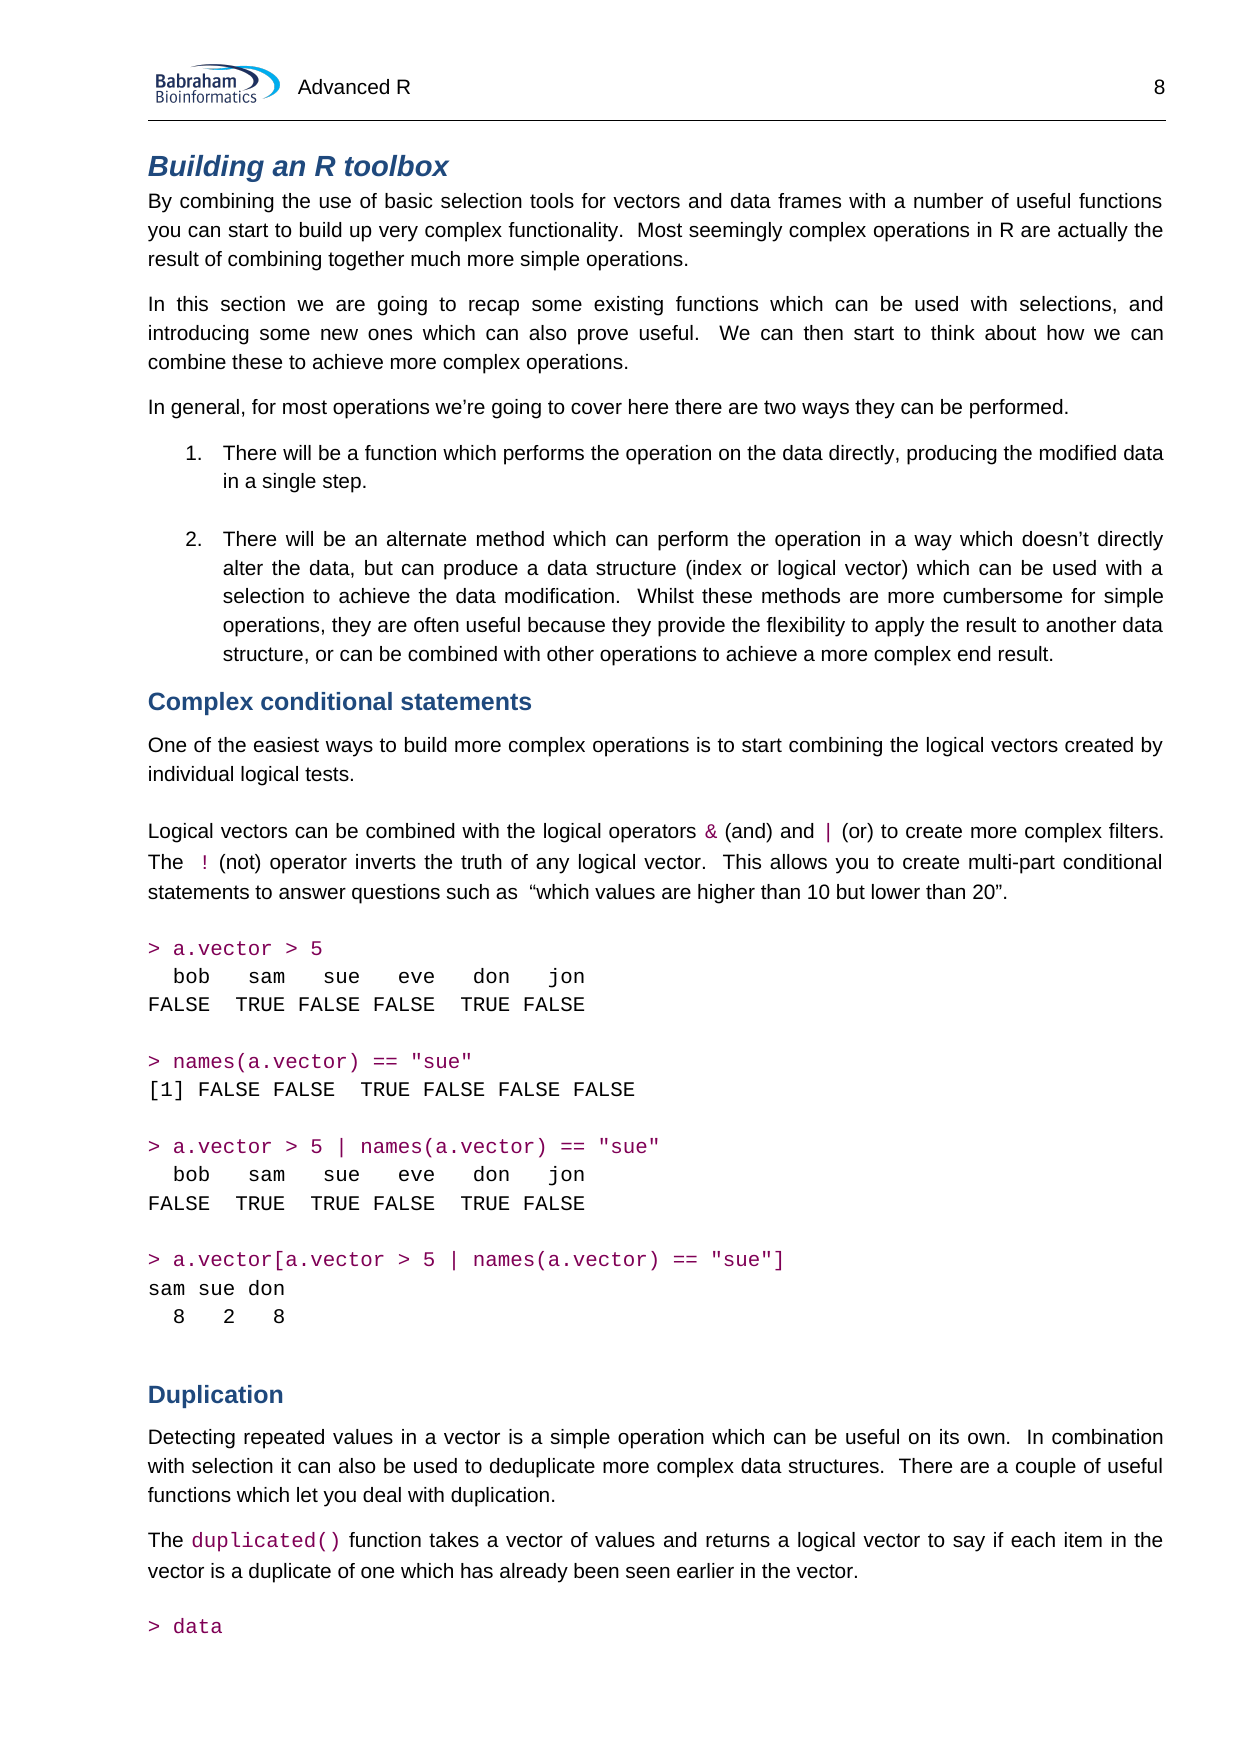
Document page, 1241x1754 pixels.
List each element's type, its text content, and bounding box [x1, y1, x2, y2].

text bob sam sue eve don jon [148, 966, 1165, 990]
text > data [148, 1616, 1165, 1640]
text In general, for most operations we’re going to cover here there are two ways they can be performed. [148, 395, 1165, 419]
text > names(a.vector) == "sue" [148, 1051, 1165, 1075]
text By combining the use of basic selection tools for vectors and data frames with a number of useful functions you can start to build up very complex functionality. Most seemingly complex operations in R are actually the result of combining together much more simple operations. [148, 189, 1165, 271]
picture [148, 60, 283, 108]
subtitle Complex conditional statements [148, 687, 1165, 716]
list There will be a function which performs the operation on the data directly, producing the modified data in a single step. [185, 441, 1165, 493]
text In this section we are going to recap some existing functions which can be used with selections, and introducing some new ones which can also prove useful. We can then start to think about how we can combine these to achieve more complex operations. [148, 292, 1165, 374]
text The duplicated() function takes a vector of values and returns a logical vector to say if each item in the vector is a duplicate of one which has already been seen earlier in the vector. [148, 1528, 1165, 1583]
text [1] FALSE FALSE TRUE FALSE FALSE FALSE [148, 1079, 1165, 1103]
text FALSE TRUE TRUE FALSE TRUE FALSE [148, 1193, 1165, 1216]
text Detecting repeated values in a vector is a simple operation which can be useful on its own. In combination with selection it can also be used to deduplicate more complex data structures. There are a couple of useful functions which let you deal with duplication. [148, 1425, 1165, 1507]
text > a.vector > 5 | names(a.vector) == "sue" [148, 1136, 1165, 1160]
text 8 2 8 [148, 1306, 1165, 1330]
text sam sue don [148, 1278, 1165, 1301]
text > a.vector[a.vector > 5 | names(a.vector) == "sue"] [148, 1249, 1165, 1273]
text bob sam sue eve don jon [148, 1164, 1165, 1188]
subtitle Duplication [148, 1380, 1165, 1408]
subtitle Building an R toolbox [148, 149, 1165, 183]
text FALSE TRUE FALSE FALSE TRUE FALSE [148, 994, 1165, 1018]
text > a.vector > 5 [148, 938, 1165, 961]
list There will be an alternate method which can perform the operation in a way which doesn’t directly alter the data, but can produce a data structure (index or logical vector) which can be used with a selection to achieve the data modification. Whilst these methods are more cumbersome for simple operations, they are often useful because they provide the flexibility to apply the result to another data structure, or can be combined with other operations to achieve a more complex end result. [185, 527, 1165, 666]
text Logical vectors can be combined with the logical operators & (and) and | (or) to create more complex filters. The ! (not) operator inverts the truth of any logical vector. This allows you to create multi-part conditional statements to answer questions such as “which values are higher than 10 but lower than 20”. [148, 819, 1165, 904]
text One of the easiest ways to build more complex operations is to start combining the logical vectors created by individual logical tests. [148, 733, 1165, 785]
